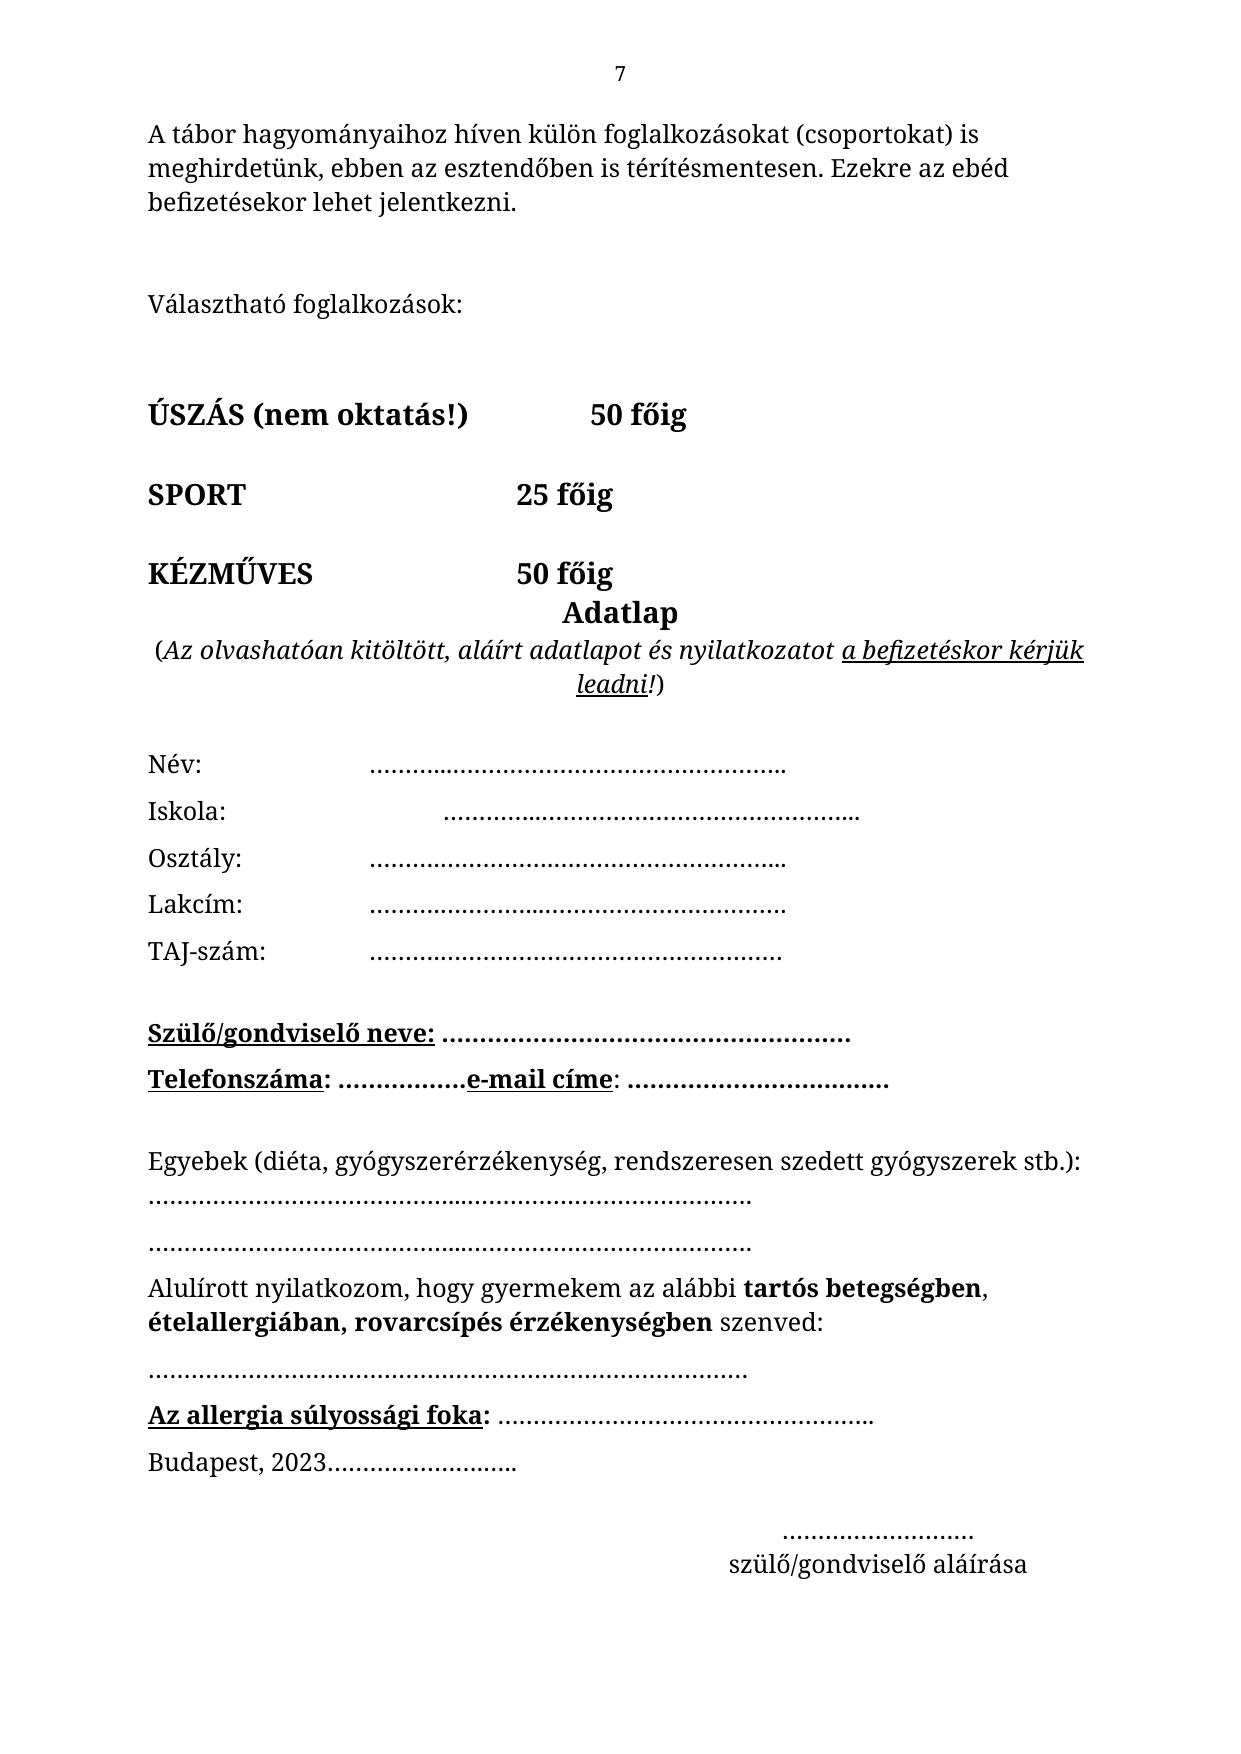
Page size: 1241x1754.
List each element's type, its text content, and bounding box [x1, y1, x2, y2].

text ………………………………………………………………………… [148, 1351, 1093, 1385]
text ÚSZÁS (nem oktatás!) 50 főig [148, 394, 1093, 434]
text Alulírott nyilatkozom, hogy gyermekem az alábbi tartós betegségben, ételallergiában, rovarcsípés érzékenységben szenved: [148, 1271, 1093, 1339]
text ……………………………………...…………………………………. [148, 1224, 1093, 1258]
text Telefonszáma: ……………..e-mail címe: ……………………........... [148, 1062, 1093, 1096]
text szülő/gondviselő aláírása [664, 1547, 1093, 1581]
text (Az olvashatóan kitöltött, aláírt adatlapot és nyilatkozatot a befizetéskor kérjük leadni!) [148, 632, 1093, 701]
text Név: ………...……………………………………….. [148, 747, 1093, 781]
text SPORT 25 főig [148, 474, 1093, 513]
text KÉZMŰVES 50 főig [148, 553, 1093, 593]
text ……………………… [664, 1513, 1093, 1547]
text Lakcím: ……….…………...……………………………. [148, 887, 1093, 921]
text Az allergia súlyossági foka: …………………………………………….. [148, 1398, 1093, 1432]
text Szülő/gondviselő neve: ……………………………………………… [148, 1015, 1093, 1049]
text Adatlap [148, 593, 1093, 632]
text Iskola: …………..……………………………………... [148, 794, 1093, 828]
text TAJ-szám: ……….………………………………………… [148, 933, 1093, 967]
text Választható foglalkozások: [148, 287, 1093, 321]
text Egyebek (diéta, gyógyszerérzékenység, rendszeresen szedett gyógyszerek stb.): ……………………………………...…………………………………. [148, 1143, 1093, 1212]
text Osztály: ……….…………….…………………………... [148, 840, 1093, 874]
text A tábor hagyományaihoz híven külön foglalkozásokat (csoportokat) is meghirdetünk, ebben az esztendőben is térítésmentesen. Ezekre az ebéd befizetésekor lehet jelentkezni. [148, 116, 1093, 218]
text Budapest, 2023………………….….. [148, 1444, 1093, 1478]
